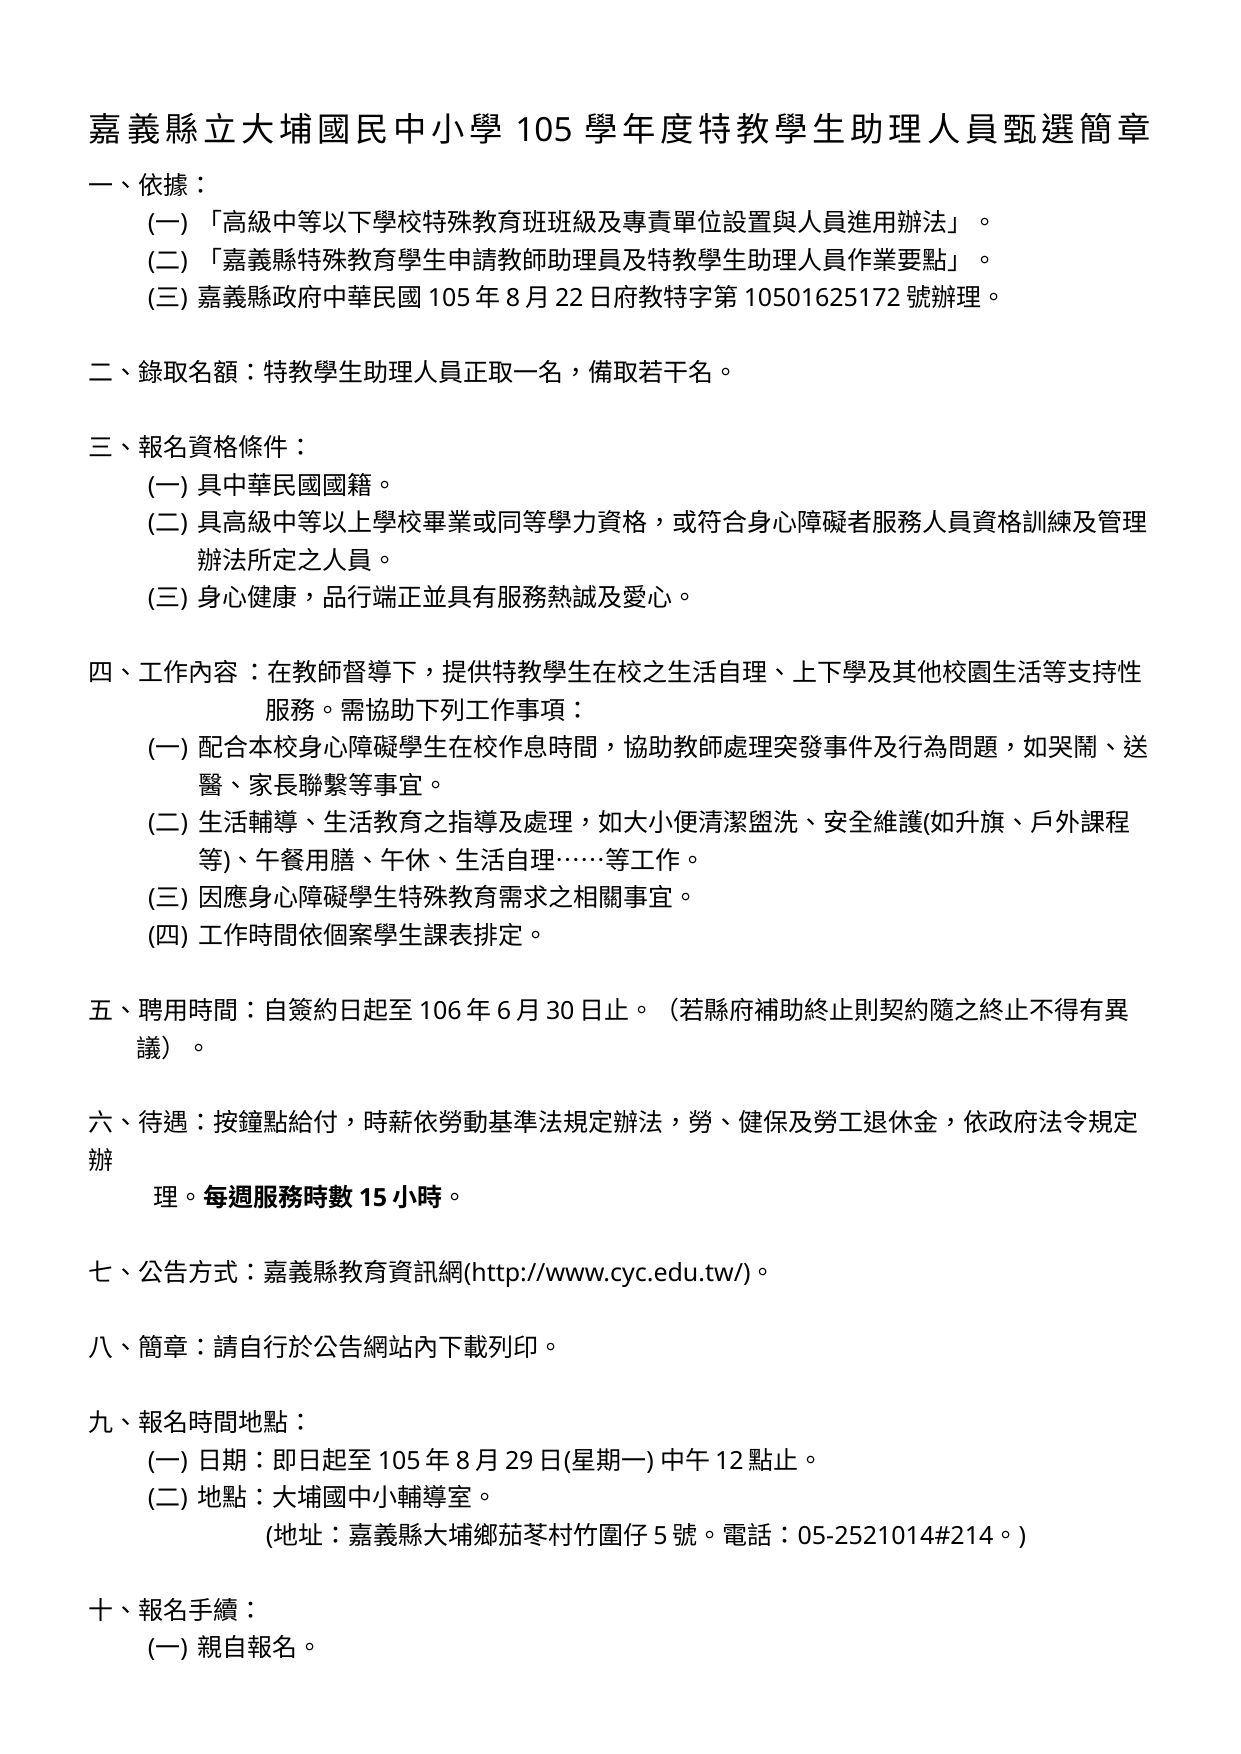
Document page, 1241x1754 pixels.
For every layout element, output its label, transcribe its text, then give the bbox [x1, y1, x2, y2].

list 因應身心障礙學生特殊教育需求之相關事宜。 [148, 877, 1152, 914]
list 具中華民國國籍。 [148, 464, 1152, 502]
text 三、報名資格條件： [89, 427, 1152, 464]
list 地點：大埔國中小輔導室。 [148, 1477, 1152, 1514]
list 親自報名。 [148, 1627, 1152, 1664]
text 六、待遇：按鐘點給付，時薪依勞動基準法規定辦法，勞、健保及勞工退休金，依政府法令規定辦 [89, 1102, 1152, 1177]
text 理。每週服務時數15小時。 [89, 1177, 1152, 1214]
list 配合本校身心障礙學生在校作息時間，協助教師處理突發事件及行為問題，如哭鬧、送醫、家長聯繫等事宜。 [148, 727, 1152, 802]
list 「嘉義縣特殊教育學生申請教師助理員及特教學生助理人員作業要點」。 [148, 239, 1152, 277]
text 九、報名時間地點： [89, 1402, 1152, 1439]
list 「高級中等以下學校特殊教育班班級及專責單位設置與人員進用辦法」。 [148, 202, 1152, 239]
list 日期：即日起至105年8月29日(星期一) 中午12點止。 [148, 1439, 1152, 1477]
list 生活輔導、生活教育之指導及處理，如大小便清潔盥洗、安全維護(如升旗、戶外課程等)、午餐用膳、午休、生活自理……等工作。 [148, 802, 1152, 877]
list 具高級中等以上學校畢業或同等學力資格，或符合身心障礙者服務人員資格訓練及管理辦法所定之人員。 [148, 502, 1152, 577]
text 五、聘用時間：自簽約日起至106年6月30日止。（若縣府補助終止則契約隨之終止不得有異議）。 [89, 989, 1152, 1064]
text 十、報名手續： [89, 1589, 1152, 1627]
list 身心健康，品行端正並具有服務熱誠及愛心。 [148, 577, 1152, 614]
text 四、工作內容 ：在教師督導下，提供特教學生在校之生活自理、上下學及其他校園生活等支持性服務。需協助下列工作事項： [89, 652, 1152, 727]
text 七、公告方式：嘉義縣教育資訊網(http://www.cyc.edu.tw/)。 [89, 1252, 1152, 1289]
text 二、錄取名額：特教學生助理人員正取一名，備取若干名。 [89, 352, 1152, 389]
text 八、簡章：請自行於公告網站內下載列印。 [89, 1327, 1152, 1364]
text 一、依據： [89, 164, 1152, 202]
list 嘉義縣政府中華民國105年8月22日府教特字第10501625172號辦理。 [148, 277, 1152, 314]
text 嘉義縣立大埔國民中小學105學年度特教學生助理人員甄選簡章 [89, 89, 1152, 164]
list 工作時間依個案學生課表排定。 [148, 914, 1152, 952]
text (地址：嘉義縣大埔鄉茄苳村竹圍仔5號。電話：05-2521014#214。) [266, 1514, 1152, 1552]
